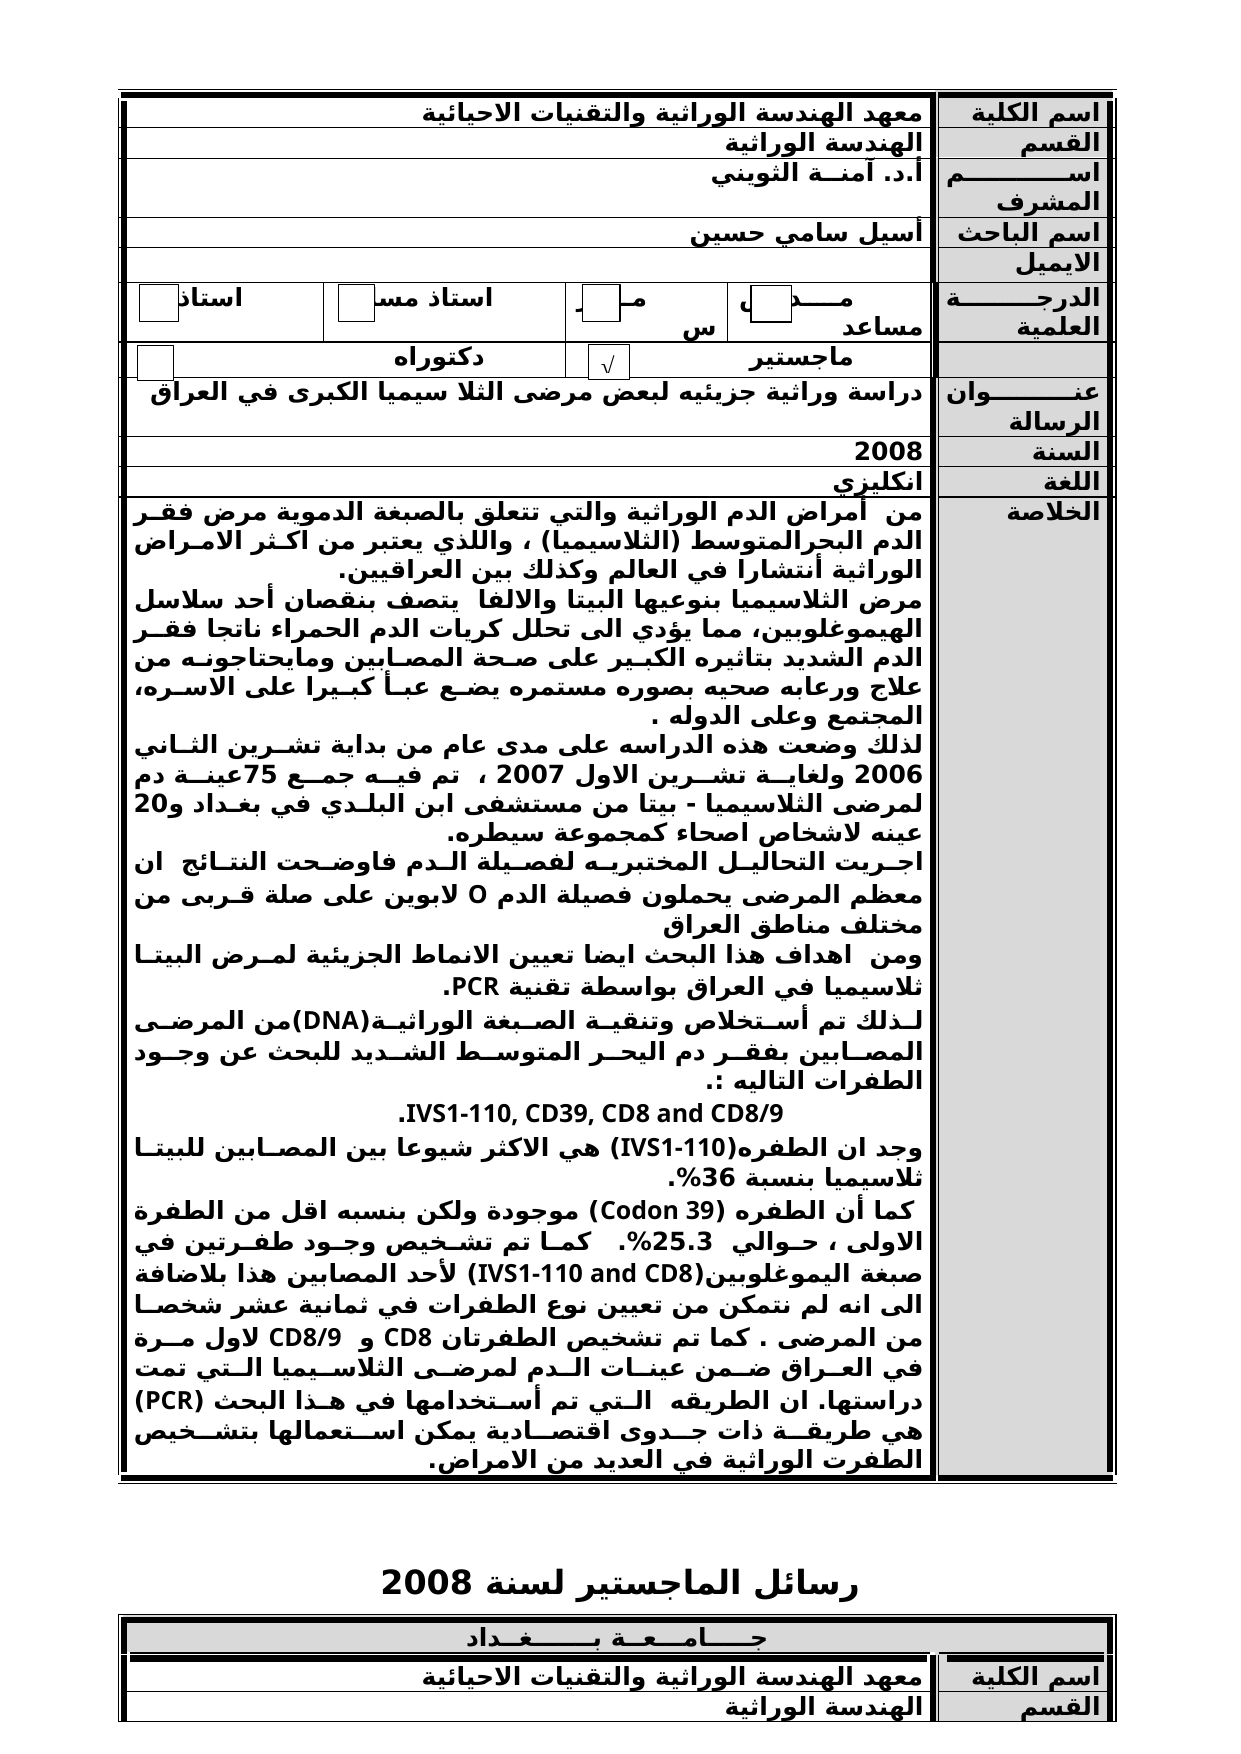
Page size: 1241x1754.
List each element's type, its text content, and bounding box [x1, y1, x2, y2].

text رسائل الماجستير لسنة 2008 [187, 1563, 1053, 1602]
table_cell الخلاصة [939, 498, 1112, 1475]
table_cell الايميل [939, 248, 1107, 282]
table_cell أسيل سامي حسين [127, 218, 930, 247]
table_header جـــــامـــعــة بـــــــغــداد [127, 1623, 1107, 1652]
table_cell اسم الكلية [939, 98, 1112, 127]
table_cell القسم [939, 1692, 1107, 1721]
table_cell اللغة [939, 467, 1107, 496]
table_cell من أمراض الدم الوراثية والتي تتعلق بالصبغة الدموية مرض فقر الدم البحرالمتوسط (الثلاسيميا) ، واللذي يعتبر من اكثر الامراض الوراثية أنتشارا في العالم وكذلك بين العراقيين. مرض الثلاسيميا بنوعيها البيتا والالفا يتصف بنقصان أحد سلاسل الهيموغلوبين، مما يؤدي الى تحلل كريات الدم الحمراء ناتجا فقر الدم الشديد بتاثيره الكبير على صحة المصابين ومايحتاجونه من علاج ورعابه صحيه بصوره مستمره يضع عبأ كبيرا على الاسره، المجتمع وعلى الدوله . لذلك وضعت هذه الدراسه على مدى عام من بداية تشرين الثاني 2006 ولغاية تشرين الاول 2007 ، تم فيه جمع 75عينة دم لمرضى الثلاسيميا - بيتا من مستشفى ابن البلدي في بغداد و20 عينه لاشخاص اصحاء كمجموعة سيطره. اجريت التحاليل المختبريه لفصيلة الدم فاوضحت النتائج ان معظم المرضى يحملون فصيلة الدم O لابوين على صلة قربى من مختلف مناطق العراق ومن اهداف هذا البحث ايضا تعيين الانماط الجزيئية لمرض البيتا ثلاسيميا في العراق بواسطة تقنية PCR. لذلك تم أستخلاص وتنقية الصبغة الوراثية(DNA)من المرضى المصابين بفقر دم اليحر المتوسط الشديد للبحث عن وجود الطفرات التاليه :. IVS1-110, CD39, CD8 and CD8/9. وجد ان الطفره(IVS1-110) هي الاكثر شيوعا بين المصابين للبيتا ثلاسيميا بنسبة 36%. كما أن الطفره (Codon 39) موجودة ولكن بنسبه اقل من الطفرة الاولى ، حوالي 25.3%. كما تم تشخيص وجود طفرتين في صبغة اليموغلوبين(IVS1-110 and CD8) لأحد المصابين هذا بلاضافة الى انه لم نتمكن من تعيين نوع الطفرات في ثمانية عشر شخصا من المرضى . كما تم تشخيص الطفرتان CD8 و CD8/9 لاول مرة في العراق ضمن عينات الدم لمرضى الثلاسيميا التي تمت دراستها. ان الطريقه التي تم أستخدامها في هذا البحث (PCR) هي طريقة ذات جدوى اقتصادية يمكن استعمالها بتشخيص الطفرت الوراثية في العديد من الامراض. [123, 498, 930, 1475]
table_cell الدرجة العلمية [939, 283, 1107, 341]
table_cell الهندسة الوراثية [127, 1692, 930, 1721]
table_cell دكتوراه [127, 343, 565, 377]
table_cell استاذ مساعد [324, 283, 565, 341]
table_cell مدرس مساعد [728, 283, 930, 341]
table_cell ماجستير [566, 343, 930, 377]
table_cell اسم الباحث [939, 218, 1107, 247]
table_cell اسم الكلية [935, 1652, 1112, 1691]
table_cell استاذ [127, 283, 323, 341]
table_cell مدرس [566, 283, 727, 341]
table_cell الهندسة الوراثية [127, 128, 930, 157]
table_cell دراسة وراثية جزيئيه لبعض مرضى الثلا سيميا الكبرى في العراق [127, 378, 930, 436]
table_cell معهد الهندسة الوراثية والتقنيات الاحيائية [123, 98, 930, 127]
table_cell السنة [939, 437, 1107, 466]
table_cell معهد الهندسة الوراثية والتقنيات الاحيائية [123, 1652, 934, 1691]
table_cell أ.د. آمنــة الثويني [127, 159, 930, 217]
table_cell انكليزي [127, 467, 930, 496]
table_cell [127, 248, 930, 282]
table_cell اسم المشرف [939, 159, 1107, 217]
table_cell 2008 [127, 437, 930, 466]
table_cell القسم [939, 128, 1107, 157]
table_cell عنوان الرسالة [939, 378, 1107, 436]
table_cell [939, 343, 1107, 377]
